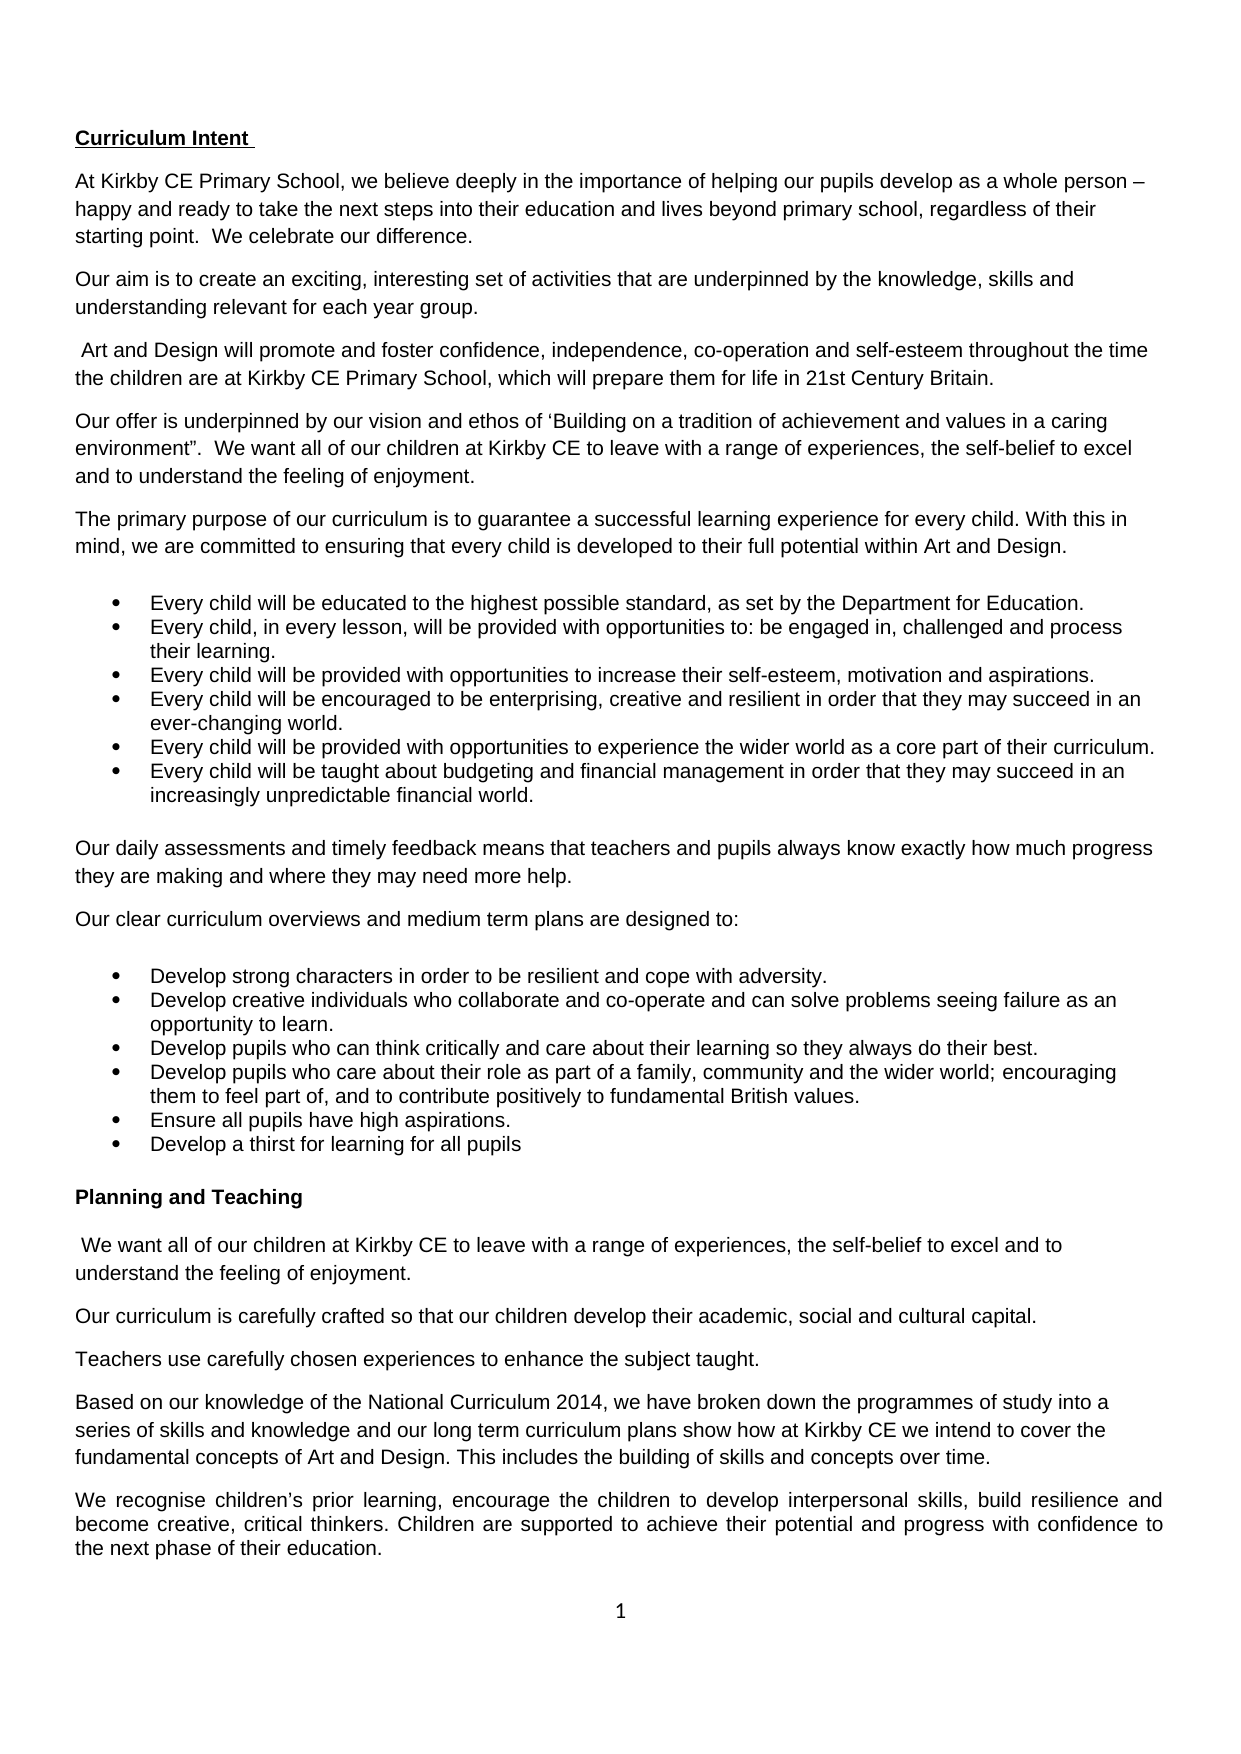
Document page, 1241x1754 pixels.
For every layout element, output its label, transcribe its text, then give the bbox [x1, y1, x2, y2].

text At Kirkby CE Primary School, we believe deeply in the importance of helping our pupils develop as a whole person – happy and ready to take the next steps into their education and lives beyond primary school, regardless of their starting point. We celebrate our difference. [75, 169, 1165, 248]
text Our daily assessments and timely feedback means that teachers and pupils always know exactly how much progress they are making and where they may need more help. [75, 836, 1165, 888]
list Develop a thirst for learning for all pupils [112, 1132, 1165, 1156]
text Our aim is to create an exciting, interesting set of activities that are underpinned by the knowledge, skills and understanding relevant for each year group. [75, 267, 1165, 319]
list Every child will be encouraged to be enterprising, creative and resilient in order that they may succeed in an ever-changing world. [112, 687, 1165, 735]
text Based on our knowledge of the National Curriculum 2014, we have broken down the programmes of study into a series of skills and knowledge and our long term curriculum plans show how at Kirkby CE we intend to cover the fundamental concepts of Art and Design. This includes the building of skills and concepts over time. [75, 1390, 1165, 1469]
list Every child will be educated to the highest possible standard, as set by the Department for Education. [112, 591, 1165, 615]
text Our offer is underpinned by our vision and ethos of ‘Building on a tradition of achievement and values in a caring environment”. We want all of our children at Kirkby CE to leave with a range of experiences, the self-belief to excel and to understand the feeling of enjoyment. [75, 408, 1165, 487]
list Every child will be provided with opportunities to increase their self-esteem, motivation and aspirations. [112, 663, 1165, 687]
list Develop strong characters in order to be resilient and cope with adversity. [112, 963, 1165, 988]
text We want all of our children at Kirkby CE to leave with a range of experiences, the self-belief to excel and to understand the feeling of enjoyment. [75, 1233, 1165, 1285]
text Our clear curriculum overviews and medium term plans are designed to: [75, 907, 1165, 931]
list Develop pupils who can think critically and care about their learning so they always do their best. [112, 1036, 1165, 1060]
text Curriculum Intent [75, 126, 1165, 150]
list Develop pupils who care about their role as part of a family, community and the wider world; encouraging them to feel part of, and to contribute positively to fundamental British values. [112, 1060, 1165, 1108]
text Our curriculum is carefully crafted so that our children develop their academic, social and cultural capital. [75, 1304, 1165, 1328]
text Teachers use carefully chosen experiences to enhance the subject taught. [75, 1347, 1165, 1371]
list Ensure all pupils have high aspirations. [112, 1108, 1165, 1132]
text We recognise children’s prior learning, encourage the children to develop interpersonal skills, build resilience and become creative, critical thinkers. Children are supported to achieve their potential and progress with confidence to the next phase of their education. [75, 1488, 1165, 1560]
text Planning and Teaching [75, 1185, 1165, 1209]
list Every child will be taught about budgeting and financial management in order that they may succeed in an increasingly unpredictable financial world. [112, 759, 1165, 807]
list Develop creative individuals who collaborate and co-operate and can solve problems seeing failure as an opportunity to learn. [112, 988, 1165, 1036]
text Art and Design will promote and foster confidence, independence, co-operation and self-esteem throughout the time the children are at Kirkby CE Primary School, which will prepare them for life in 21st Century Britain. [75, 338, 1165, 389]
list Every child will be provided with opportunities to experience the wider world as a core part of their curriculum. [112, 735, 1165, 759]
text The primary purpose of our curriculum is to guarantee a successful learning experience for every child. With this in mind, we are committed to ensuring that every child is developed to their full potential within Art and Design. [75, 507, 1165, 558]
list Every child, in every lesson, will be provided with opportunities to: be engaged in, challenged and process their learning. [112, 615, 1165, 663]
